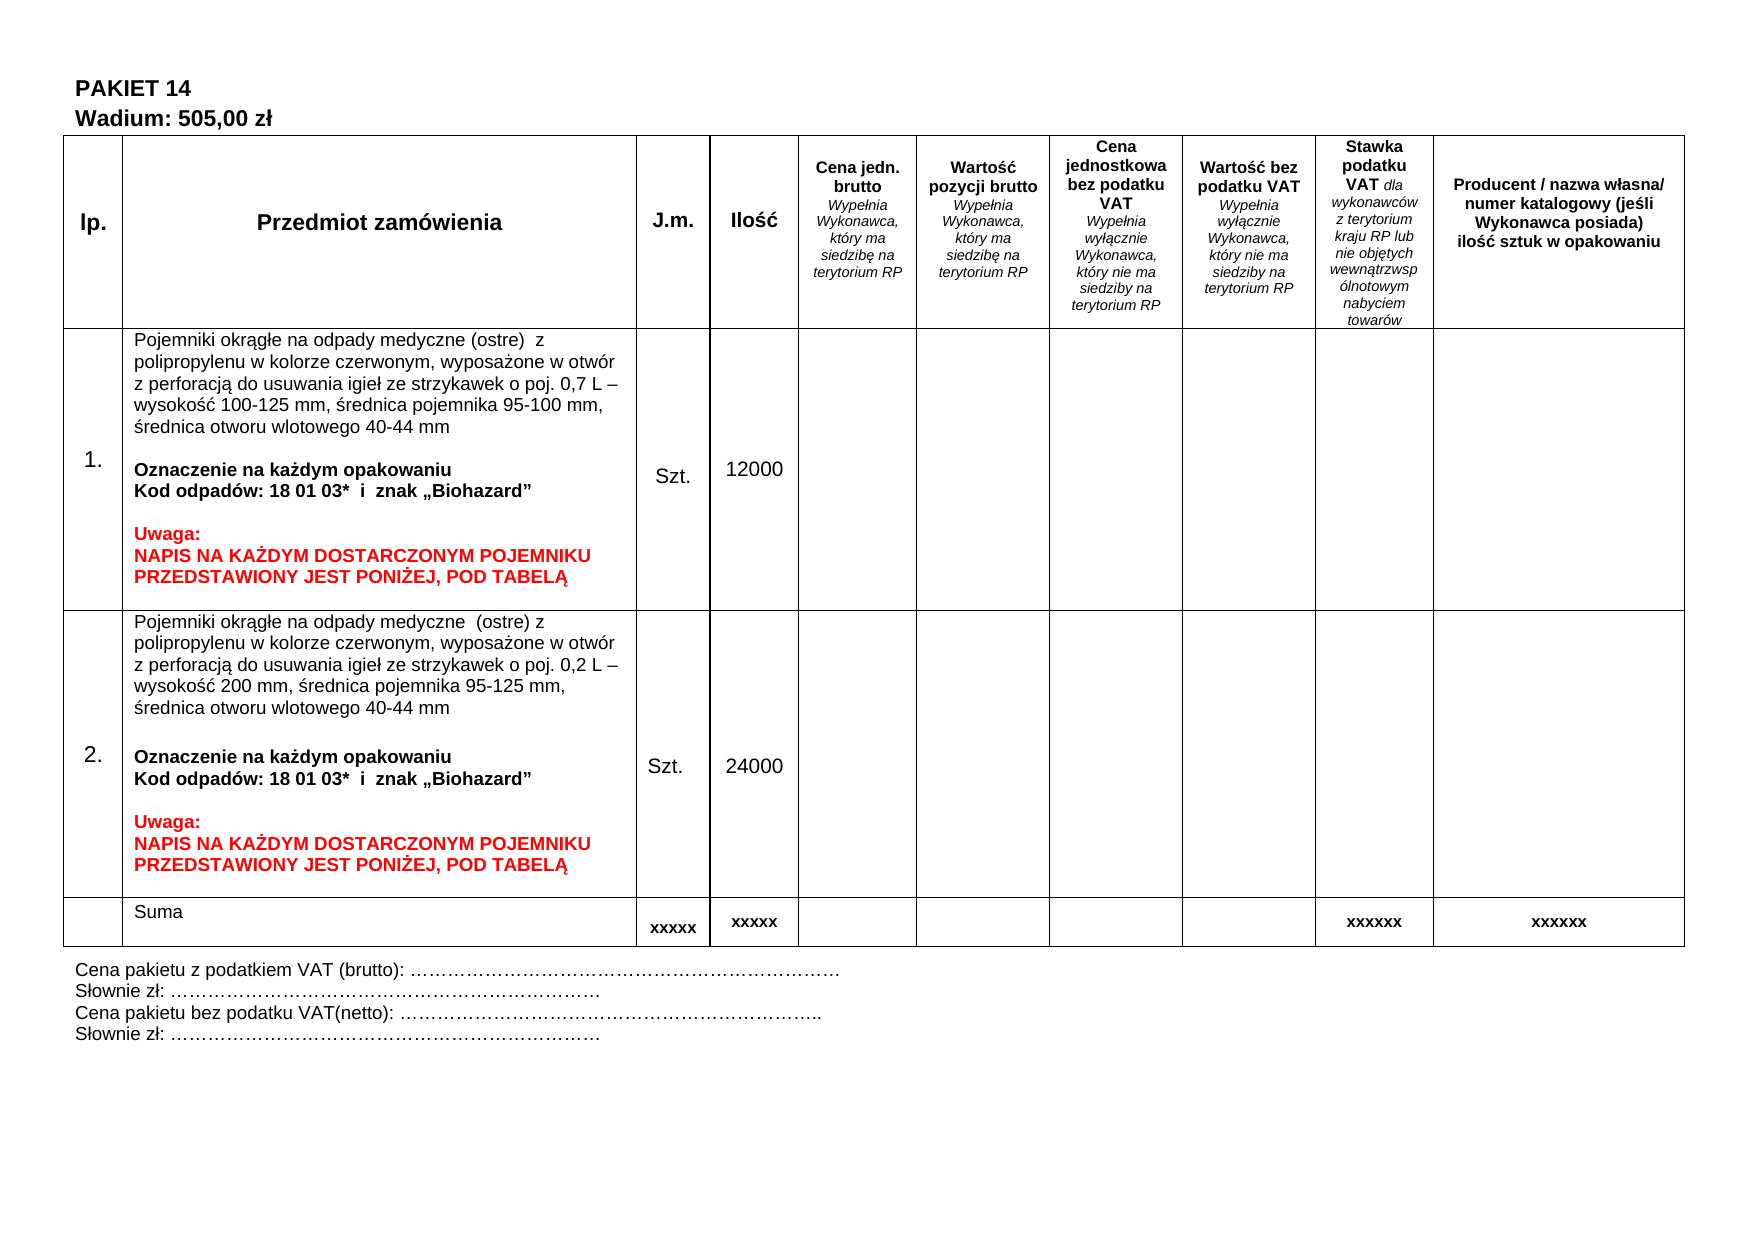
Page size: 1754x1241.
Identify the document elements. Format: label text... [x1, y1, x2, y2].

table_cell xxxxx [711, 898, 798, 946]
table_header Cena jednostkowa bez podatku VAT Wypełnia wyłącznie Wykonawca, który nie ma siedziby na terytorium RP [1050, 136, 1182, 328]
table_cell Szt. [637, 611, 709, 897]
table_header Cena jedn. brutto Wypełnia Wykonawca, który ma siedzibę na terytorium RP [799, 136, 916, 328]
table_cell Suma [123, 898, 636, 946]
table_cell xxxxx [637, 898, 709, 946]
table_cell 1. [64, 329, 122, 609]
table_header Stawka podatku VAT dla wykonawców z terytorium kraju RP lub nie objętych wewnątrzwspólnotowym nabyciem towarów [1316, 136, 1433, 328]
table_cell xxxxxx [1434, 898, 1684, 946]
table_header lp. [64, 136, 122, 328]
table_cell [799, 329, 916, 609]
text Wadium: 505,00 zł [75, 105, 1679, 132]
table_cell [64, 898, 122, 946]
table_header Przedmiot zamówienia [123, 136, 636, 328]
table_cell [799, 611, 916, 897]
table_cell 12000 [711, 329, 798, 609]
text Słownie zł: …………………………………………………………… [75, 980, 1679, 1002]
table_cell [799, 898, 916, 946]
table_cell [1316, 329, 1433, 609]
table_cell [917, 329, 1049, 609]
table_cell [1183, 329, 1315, 609]
table_header Wartość pozycji brutto Wypełnia Wykonawca, który ma siedzibę na terytorium RP [917, 136, 1049, 328]
text PAKIET 14 [75, 75, 1679, 101]
table_header Producent / nazwa własna/ numer katalogowy (jeśli Wykonawca posiada) ilość sztuk w opakowaniu [1434, 136, 1684, 328]
table_cell Pojemniki okrągłe na odpady medyczne (ostre) z polipropylenu w kolorze czerwonym, wyposażone w otwór z perforacją do usuwania igieł ze strzykawek o poj. 0,2 L – wysokość 200 mm, średnica pojemnika 95-125 mm, średnica otworu wlotowego 40-44 mm Oznaczenie na każdym opakowaniu Kod odpadów: 18 01 03* i znak „Biohazard” Uwaga: NAPIS NA KAŻDYM DOSTARCZONYM POJEMNIKU PRZEDSTAWIONY JEST PONIŻEJ, POD TABELĄ [123, 611, 636, 897]
table_cell Szt. [637, 329, 709, 609]
table_header Wartość bez podatku VAT Wypełnia wyłącznie Wykonawca, który nie ma siedziby na terytorium RP [1183, 136, 1315, 328]
table_cell 2. [64, 611, 122, 897]
table_cell [1434, 329, 1684, 609]
table_cell [1050, 329, 1182, 609]
table_cell [917, 611, 1049, 897]
text Cena pakietu z podatkiem VAT (brutto): …………………………………………………………… [75, 958, 1679, 980]
table_cell [1183, 898, 1315, 946]
table_cell [1316, 611, 1433, 897]
table_cell [1050, 898, 1182, 946]
table_cell [1183, 611, 1315, 897]
table_cell Pojemniki okrągłe na odpady medyczne (ostre) z polipropylenu w kolorze czerwonym, wyposażone w otwór z perforacją do usuwania igieł ze strzykawek o poj. 0,7 L – wysokość 100-125 mm, średnica pojemnika 95-100 mm, średnica otworu wlotowego 40-44 mm Oznaczenie na każdym opakowaniu Kod odpadów: 18 01 03* i znak „Biohazard” Uwaga: NAPIS NA KAŻDYM DOSTARCZONYM POJEMNIKU PRZEDSTAWIONY JEST PONIŻEJ, POD TABELĄ [123, 329, 636, 609]
text Cena pakietu bez podatku VAT(netto): ………………………………………………………….. [75, 1002, 1679, 1023]
table_cell [917, 898, 1049, 946]
table_cell 24000 [711, 611, 798, 897]
table_header J.m. [637, 136, 709, 328]
table_header Ilość [711, 136, 798, 328]
text Słownie zł: …………………………………………………………… [75, 1023, 1679, 1045]
table_cell [1434, 611, 1684, 897]
table_cell [1050, 611, 1182, 897]
table_cell xxxxxx [1316, 898, 1433, 946]
